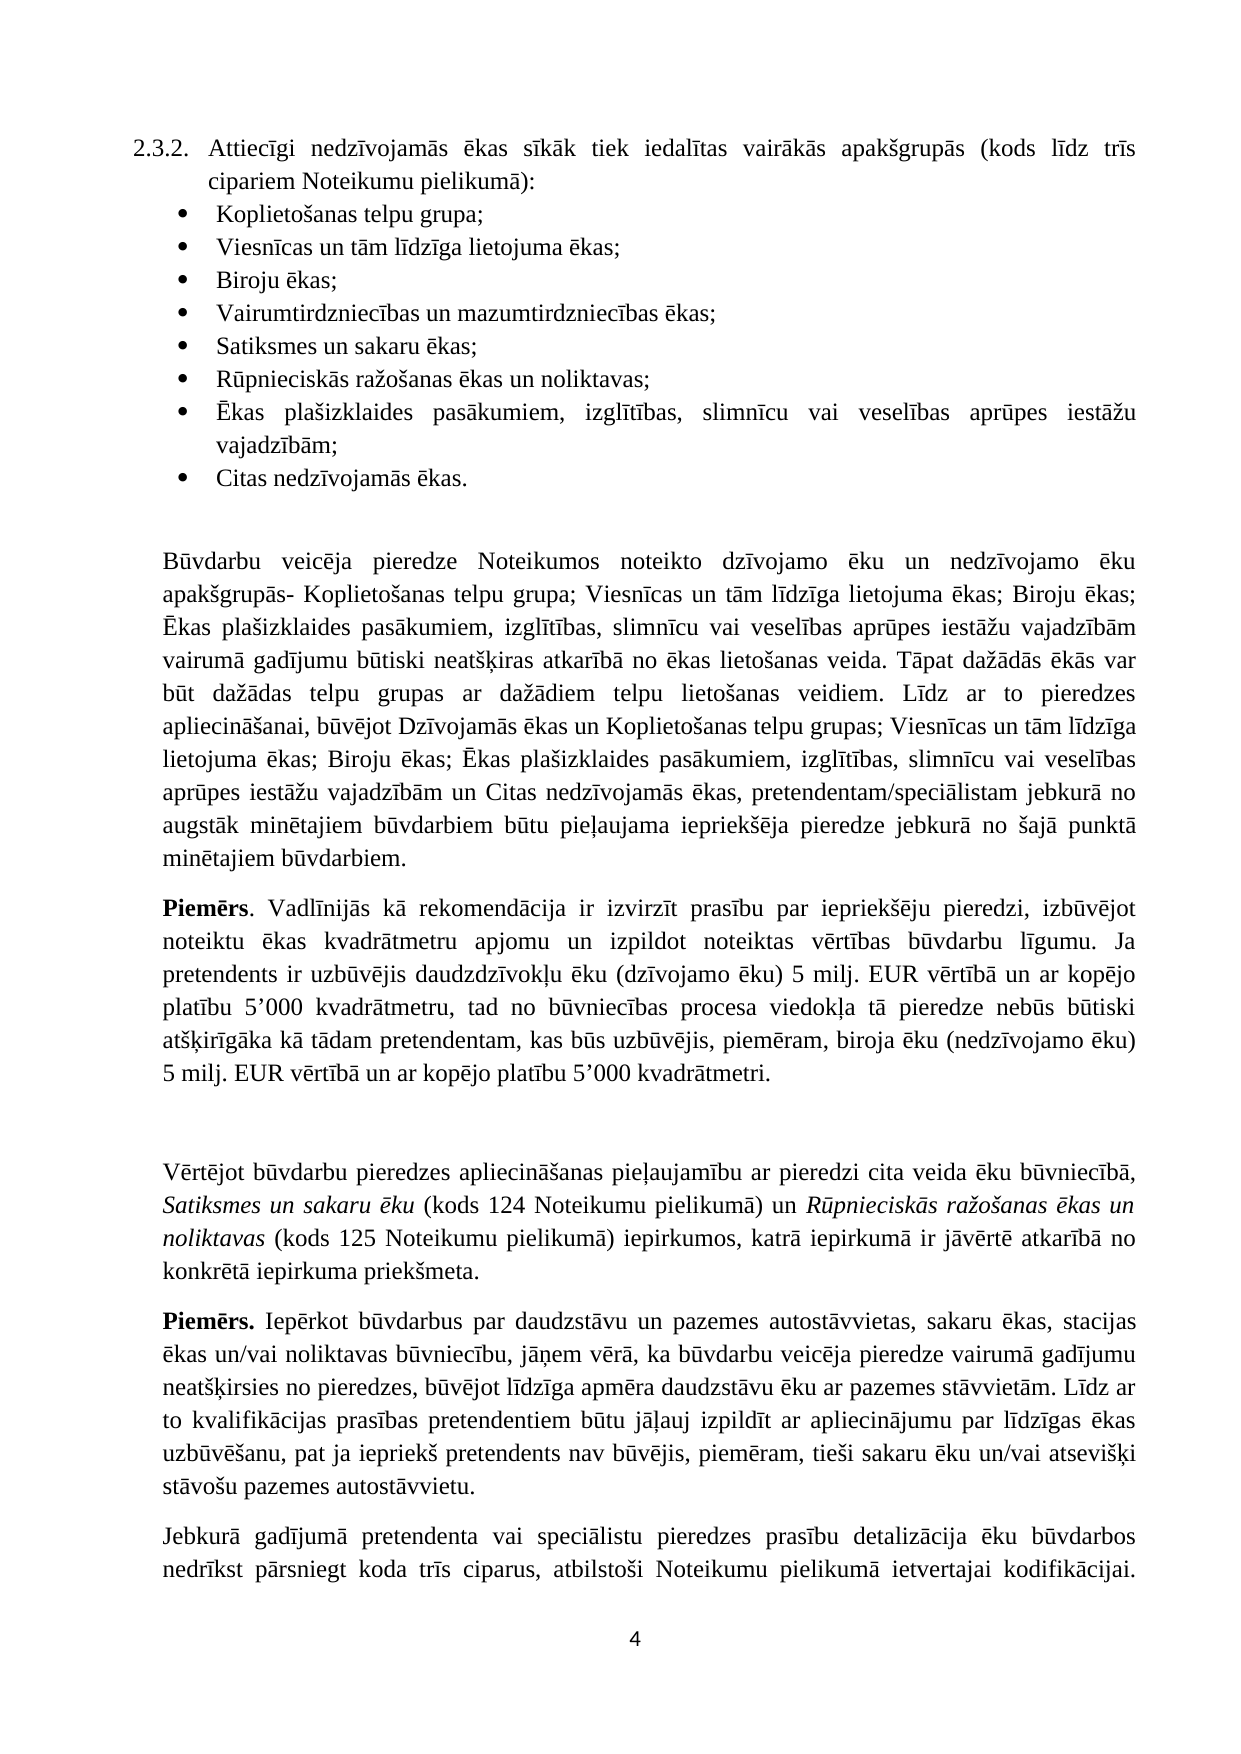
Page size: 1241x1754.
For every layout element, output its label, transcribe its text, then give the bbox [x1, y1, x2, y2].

list Biroju ēkas; [178, 265, 1137, 294]
list Citas nedzīvojamās ēkas. [178, 463, 1137, 492]
list Vairumtirdzniecības un mazumtirdzniecības ēkas; [178, 298, 1137, 327]
text Piemērs. Vadlīnijās kā rekomendācija ir izvirzīt prasību par iepriekšēju pieredzi, izbūvējot noteiktu ēkas kvadrātmetru apjomu un izpildot noteiktas vērtības būvdarbu līgumu. Ja pretendents ir uzbūvējis daudzdzīvokļu ēku (dzīvojamo ēku) 5 milj. EUR vērtībā un ar kopējo platību 5’000 kvadrātmetru, tad no būvniecības procesa viedokļa tā pieredze nebūs būtiski atšķirīgāka kā tādam pretendentam, kas būs uzbūvējis, piemēram, biroja ēku (nedzīvojamo ēku) 5 milj. EUR vērtībā un ar kopējo platību 5’000 kvadrātmetri. [162, 893, 1137, 1087]
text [162, 1521, 1137, 1582]
text Piemērs. Iepērkot būvdarbus par daudzstāvu un pazemes autostāvvietas, sakaru ēkas, stacijas ēkas un/vai noliktavas būvniecību, jāņem vērā, ka būvdarbu veicēja pieredze vairumā gadījumu neatšķirsies no pieredzes, būvējot līdzīga apmēra daudzstāvu ēku ar pazemes stāvvietām. Līdz ar to kvalifikācijas prasības pretendentiem būtu jāļauj izpildīt ar apliecinājumu par līdzīgas ēkas uzbūvēšanu, pat ja iepriekš pretendents nav būvējis, piemēram, tieši sakaru ēku un/vai atsevišķi stāvošu pazemes autostāvvietu. [162, 1306, 1137, 1500]
list Viesnīcas un tām līdzīga lietojuma ēkas; [178, 232, 1137, 261]
text Būvdarbu veicēja pieredze Noteikumos noteikto dzīvojamo ēku un nedzīvojamo ēku apakšgrupās- Koplietošanas telpu grupa; Viesnīcas un tām līdzīga lietojuma ēkas; Biroju ēkas; Ēkas plašizklaides pasākumiem, izglītības, slimnīcu vai veselības aprūpes iestāžu vajadzībām vairumā gadījumu būtiski neatšķiras atkarībā no ēkas lietošanas veida. Tāpat dažādās ēkās var būt dažādas telpu grupas ar dažādiem telpu lietošanas veidiem. Līdz ar to pieredzes apliecināšanai, būvējot Dzīvojamās ēkas un Koplietošanas telpu grupas; Viesnīcas un tām līdzīga lietojuma ēkas; Biroju ēkas; Ēkas plašizklaides pasākumiem, izglītības, slimnīcu vai veselības aprūpes iestāžu vajadzībām un Citas nedzīvojamās ēkas, pretendentam/speciālistam jebkurā no augstāk minētajiem būvdarbiem būtu pieļaujama iepriekšēja pieredze jebkurā no šajā punktā minētajiem būvdarbiem. [162, 546, 1137, 872]
list Rūpnieciskās ražošanas ēkas un noliktavas; [178, 364, 1137, 393]
list Koplietošanas telpu grupa; [178, 199, 1137, 228]
list Attiecīgi nedzīvojamās ēkas sīkāk tiek iedalītas vairākās apakšgrupās (kods līdz trīs cipariem Noteikumu pielikumā): [133, 133, 1137, 195]
list Ēkas plašizklaides pasākumiem, izglītības, slimnīcu vai veselības aprūpes iestāžu vajadzībām; [178, 397, 1137, 459]
text Vērtējot būvdarbu pieredzes apliecināšanas pieļaujamību ar pieredzi cita veida ēku būvniecībā, Satiksmes un sakaru ēku (kods 124 Noteikumu pielikumā) un Rūpnieciskās ražošanas ēkas un noliktavas (kods 125 Noteikumu pielikumā) iepirkumos, katrā iepirkumā ir jāvērtē atkarībā no konkrētā iepirkuma priekšmeta. [162, 1157, 1137, 1285]
list Satiksmes un sakaru ēkas; [178, 331, 1137, 360]
